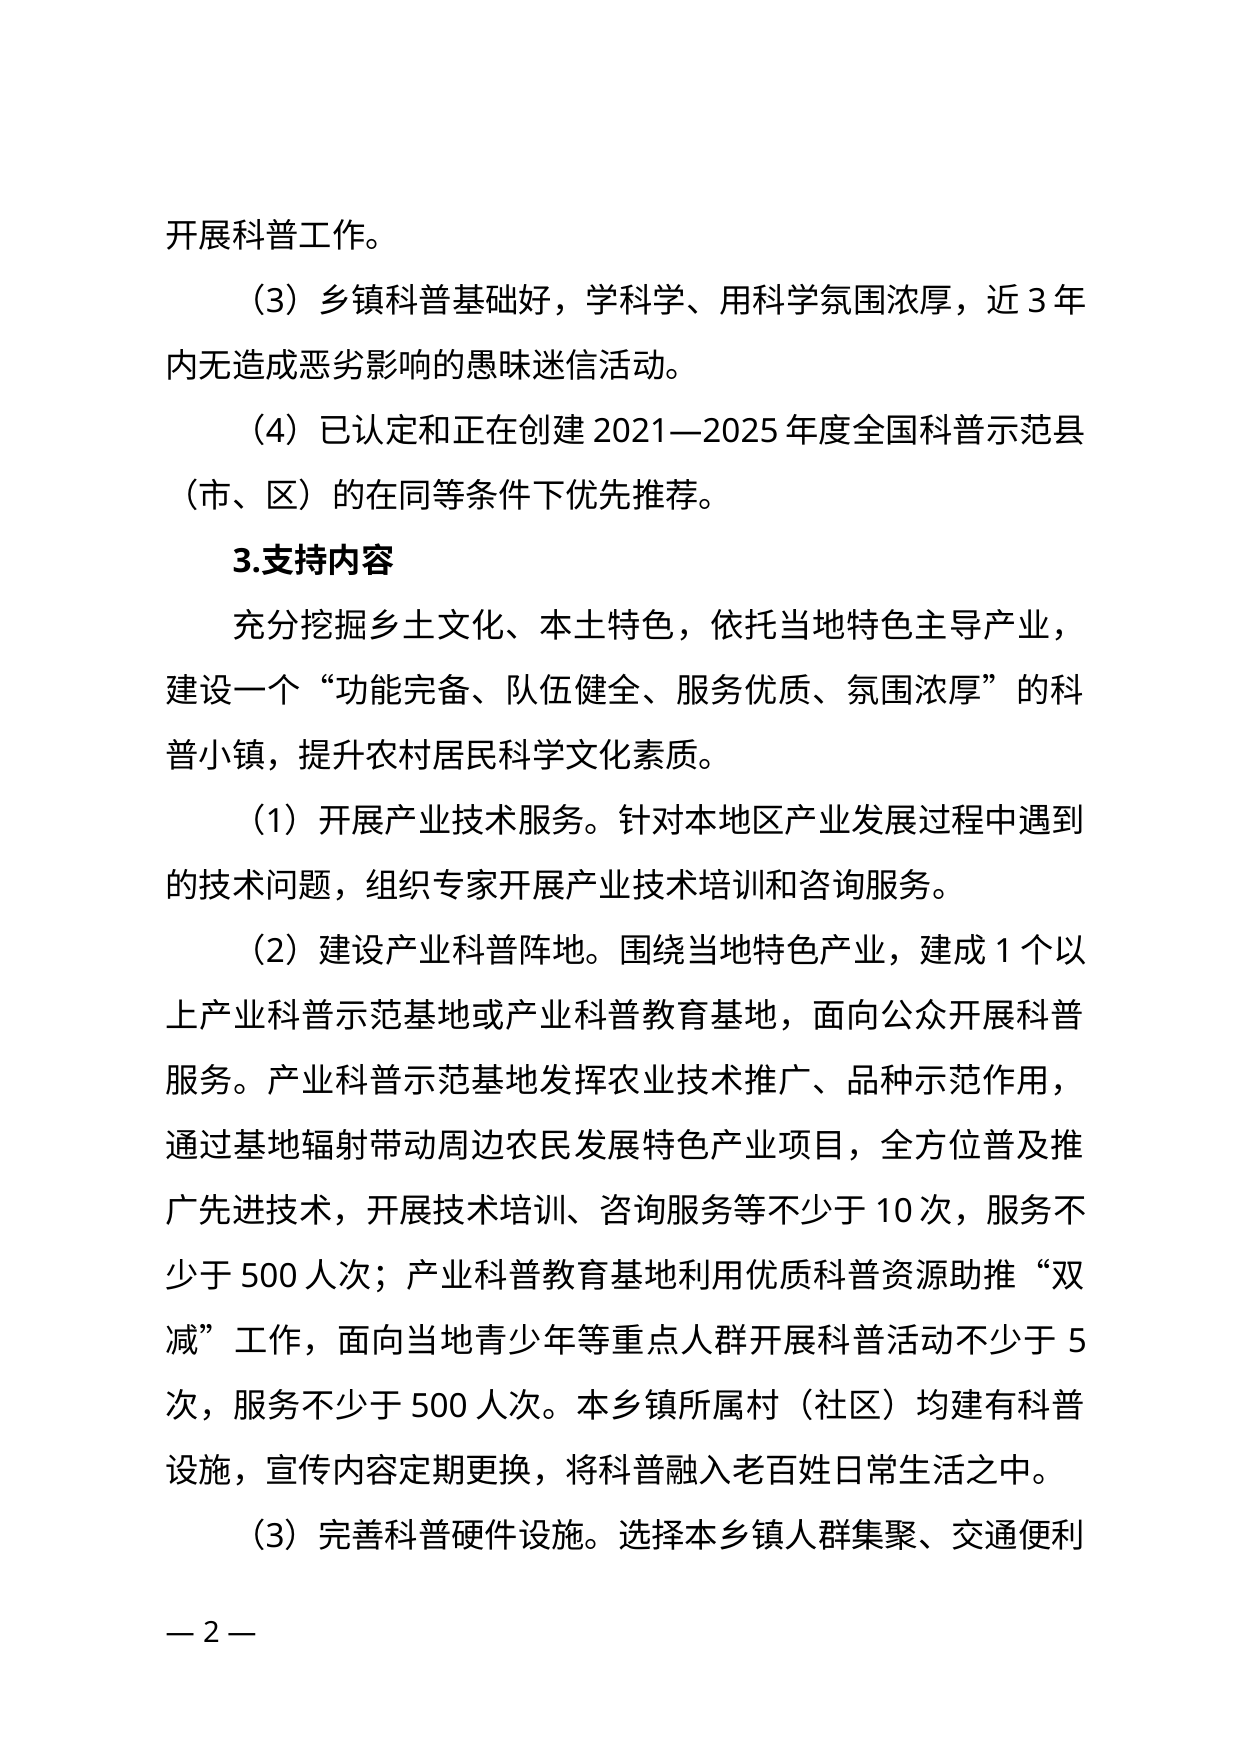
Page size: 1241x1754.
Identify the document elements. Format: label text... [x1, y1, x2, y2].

text （2）建设产业科普阵地。围绕当地特色产业，建成1个以上产业科普示范基地或产业科普教育基地，面向公众开展科普服务。产业科普示范基地发挥农业技术推广、品种示范作用，通过基地辐射带动周边农民发展特色产业项目，全方位普及推广先进技术，开展技术培训、咨询服务等不少于10次，服务不少于500人次；产业科普教育基地利用优质科普资源助推“双减”工作，面向当地青少年等重点人群开展科普活动不少于5次，服务不少于500人次。本乡镇所属村（社区）均建有科普设施，宣传内容定期更换，将科普融入老百姓日常生活之中。 [165, 915, 1087, 1500]
text 3.支持内容 [165, 525, 1087, 590]
text 充分挖掘乡土文化、本土特色，依托当地特色主导产业，建设一个“功能完备、队伍健全、服务优质、氛围浓厚”的科普小镇，提升农村居民科学文化素质。 [165, 590, 1087, 785]
text （1）开展产业技术服务。针对本地区产业发展过程中遇到的技术问题，组织专家开展产业技术培训和咨询服务。 [165, 785, 1087, 915]
text （4）已认定和正在创建2021—2025年度全国科普示范县（市、区）的在同等条件下优先推荐。 [165, 395, 1087, 525]
text （3）乡镇科普基础好，学科学、用科学氛围浓厚，近3年内无造成恶劣影响的愚昧迷信活动。 [165, 265, 1087, 395]
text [165, 200, 1087, 265]
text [165, 1500, 1087, 1565]
